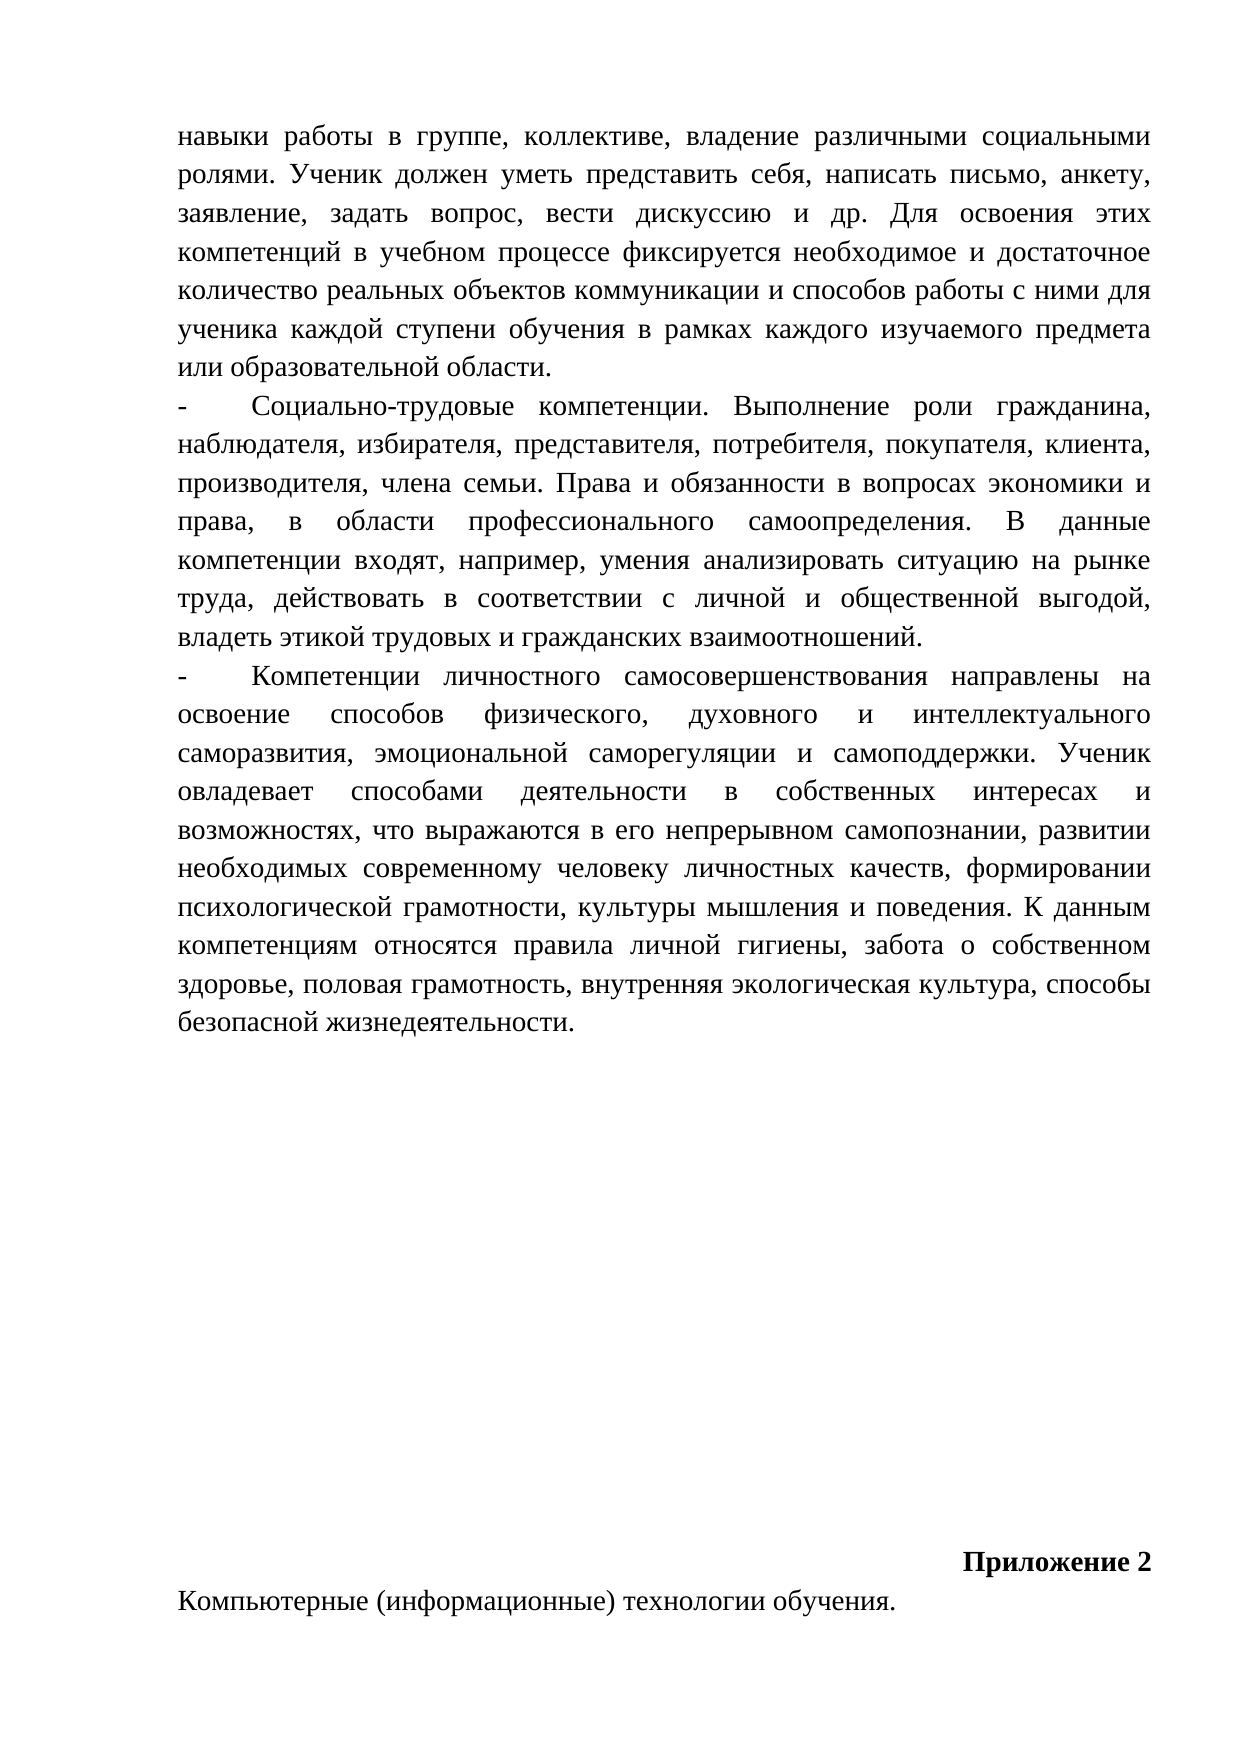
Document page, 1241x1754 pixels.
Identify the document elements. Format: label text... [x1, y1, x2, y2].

text Приложение 2 [177, 1544, 1152, 1578]
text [177, 118, 1152, 383]
text - Социально-трудовые компетенции. Выполнение роли гражданина, наблюдателя, избирателя, представителя, потребителя, покупателя, клиента, производителя, члена семьи. Права и обязанности в вопросах экономики и права, в области профессионального самоопределения. В данные компетенции входят, например, умения анализировать ситуацию на рынке труда, действовать в соответствии с личной и общественной выгодой, владеть этикой трудовых и гражданских взаимоотношений. [177, 388, 1152, 653]
text Компьютерные (информационные) технологии обучения. [177, 1583, 1152, 1616]
text - Компетенции личностного самосовершенствования направлены на освоение способов физического, духовного и интеллектуального саморазвития, эмоциональной саморегуляции и самоподдержки. Ученик овладевает способами деятельности в собственных интересах и возможностях, что выражаются в его непрерывном самопознании, развитии необходимых современному человеку личностных качеств, формировании психологической грамотности, культуры мышления и поведения. К данным компетенциям относятся правила личной гигиены, забота о собственном здоровье, половая грамотность, внутренняя экологическая культура, способы безопасной жизнедеятельности. [177, 658, 1152, 1038]
